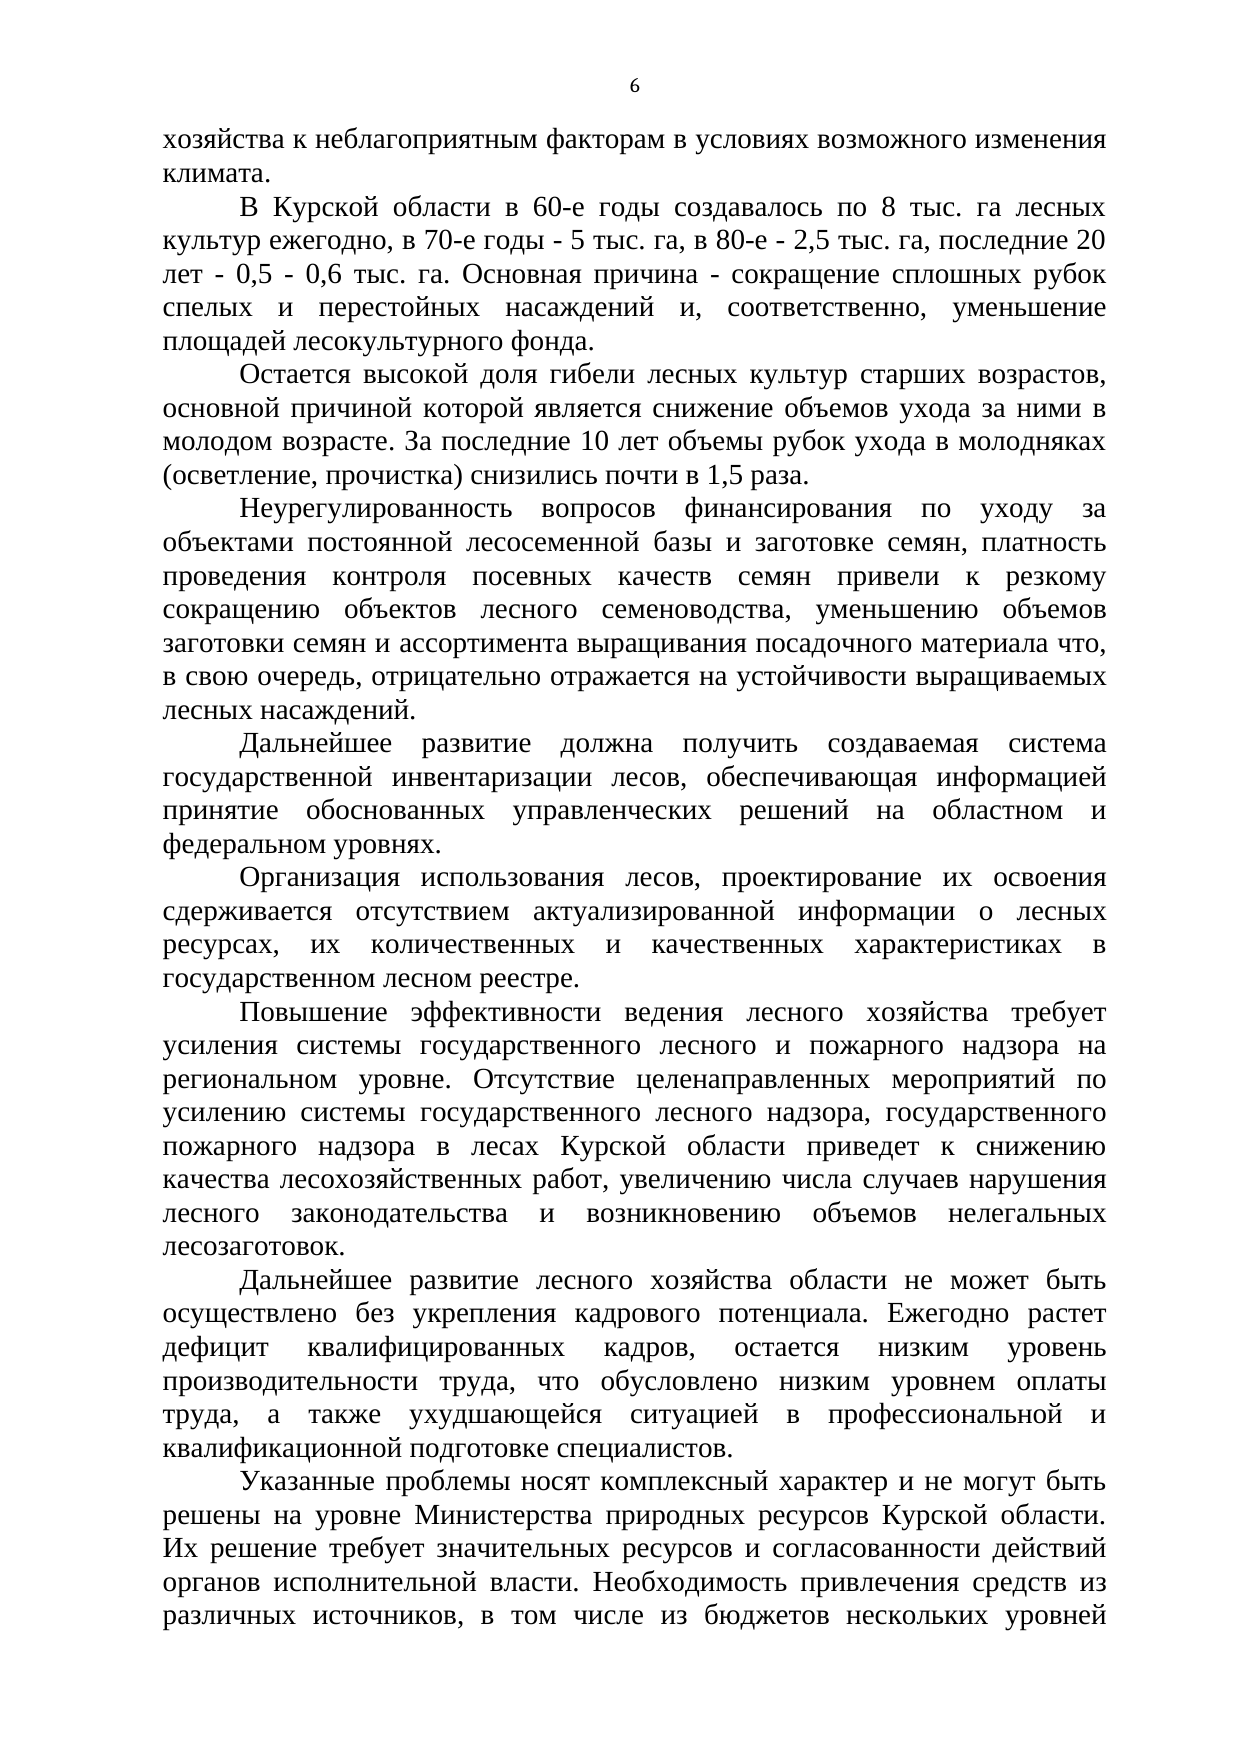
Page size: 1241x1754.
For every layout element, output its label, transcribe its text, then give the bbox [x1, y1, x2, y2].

text В Курской области в 60-е годы создавалось по 8 тыс. га лесных культур ежегодно, в 70-е годы - 5 тыс. га, в 80-е - 2,5 тыс. га, последние 20 лет - 0,5 - 0,6 тыс. га. Основная причина - сокращение сплошных рубок спелых и перестойных насаждений и, соответственно, уменьшение площадей лесокультурного фонда. [162, 189, 1107, 356]
text Остается высокой доля гибели лесных культур старших возрастов, основной причиной которой является снижение объемов ухода за ними в молодом возрасте. За последние 10 лет объемы рубок ухода в молодняках (осветление, прочистка) снизились почти в 1,5 раза. [162, 356, 1107, 491]
text Дальнейшее развитие должна получить создаваемая система государственной инвентаризации лесов, обеспечивающая информацией принятие обоснованных управленческих решений на областном и федеральном уровнях. [162, 725, 1107, 859]
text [162, 122, 1107, 189]
text Дальнейшее развитие лесного хозяйства области не может быть осуществлено без укрепления кадрового потенциала. Ежегодно растет дефицит квалифицированных кадров, остается низким уровень производительности труда, что обусловлено низким уровнем оплаты труда, а также ухудшающейся ситуацией в профессиональной и квалификационной подготовке специалистов. [162, 1262, 1107, 1463]
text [162, 1463, 1107, 1631]
text Неурегулированность вопросов финансирования по уходу за объектами постоянной лесосеменной базы и заготовке семян, платность проведения контроля посевных качеств семян привели к резкому сокращению объектов лесного семеноводства, уменьшению объемов заготовки семян и ассортимента выращивания посадочного материала что, в свою очередь, отрицательно отражается на устойчивости выращиваемых лесных насаждений. [162, 491, 1107, 725]
text Повышение эффективности ведения лесного хозяйства требует усиления системы государственного лесного и пожарного надзора на региональном уровне. Отсутствие целенаправленных мероприятий по усилению системы государственного лесного надзора, государственного пожарного надзора в лесах Курской области приведет к снижению качества лесохозяйственных работ, увеличению числа случаев нарушения лесного законодательства и возникновению объемов нелегальных лесозаготовок. [162, 994, 1107, 1262]
text Организация использования лесов, проектирование их освоения сдерживается отсутствием актуализированной информации о лесных ресурсах, их количественных и качественных характеристиках в государственном лесном реестре. [162, 859, 1107, 994]
